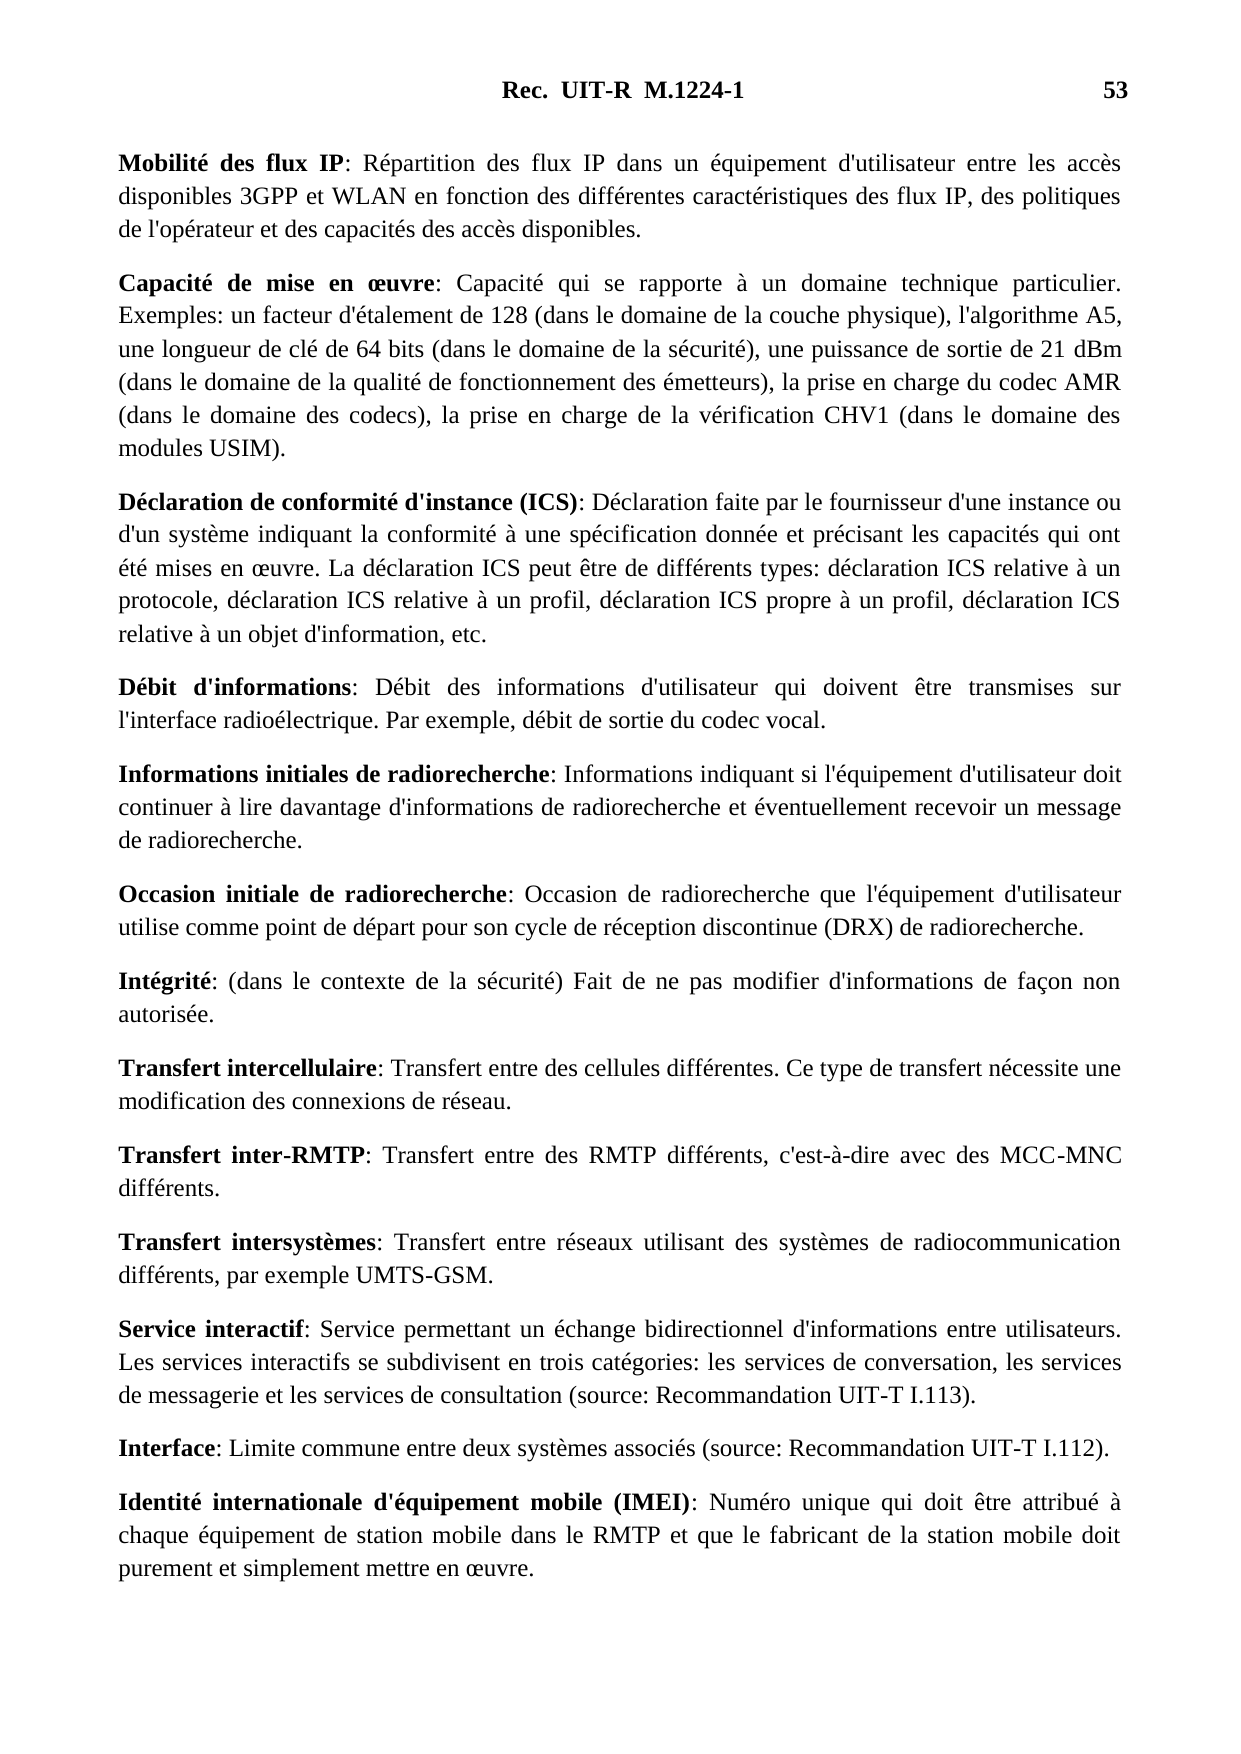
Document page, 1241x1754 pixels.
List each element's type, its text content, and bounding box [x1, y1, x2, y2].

text Informations initiales de radiorecherche: Informations indiquant si l'équipement d'utilisateur doit continuer à lire davantage d'informations de radiorecherche et éventuellement recevoir un message de radiorecherche. [118, 759, 1122, 854]
text Mobilité des flux IP: Répartition des flux IP dans un équipement d'utilisateur entre les accès disponibles 3GPP et WLAN en fonction des différentes caractéristiques des flux IP, des politiques de l'opérateur et des capacités des accès disponibles. [118, 148, 1122, 242]
text Occasion initiale de radiorecherche: Occasion de radiorecherche que l'équipement d'utilisateur utilise comme point de départ pour son cycle de réception discontinue (DRX) de radiorecherche. [118, 879, 1122, 941]
text Capacité de mise en œuvre: Capacité qui se rapporte à un domaine technique particulier. Exemples: un facteur d'étalement de 128 (dans le domaine de la couche physique), l'algorithme A5, une longueur de clé de 64 bits (dans le domaine de la sécurité), une puissance de sortie de 21 dBm (dans le domaine de la qualité de fonctionnement des émetteurs), la prise en charge du codec AMR (dans le domaine des codecs), la prise en charge de la vérification CHV1 (dans le domaine des modules USIM). [118, 268, 1122, 461]
text Service interactif: Service permettant un échange bidirectionnel d'informations entre utilisateurs. Les services interactifs se subdivisent en trois catégories: les services de conversation, les services de messagerie et les services de consultation (source: Recommandation UIT-T I.113). [118, 1314, 1122, 1408]
text Transfert intersystèmes: Transfert entre réseaux utilisant des systèmes de radiocommunication différents, par exemple UMTS-GSM. [118, 1227, 1122, 1288]
text Identité internationale d'équipement mobile (IMEI): Numéro unique qui doit être attribué à chaque équipement de station mobile dans le RMTP et que le fabricant de la station mobile doit purement et simplement mettre en œuvre. [118, 1487, 1122, 1582]
text Débit d'informations: Débit des informations d'utilisateur qui doivent être transmises sur l'interface radioélectrique. Par exemple, débit de sortie du codec vocal. [118, 672, 1122, 734]
text Transfert inter-RMTP: Transfert entre des RMTP différents, c'est-à-dire avec des MCC-MNC différents. [118, 1140, 1122, 1202]
text Interface: Limite commune entre deux systèmes associés (source: Recommandation UIT-T I.112). [118, 1433, 1122, 1462]
text Transfert intercellulaire: Transfert entre des cellules différentes. Ce type de transfert nécessite une modification des connexions de réseau. [118, 1053, 1122, 1115]
text Intégrité: (dans le contexte de la sécurité) Fait de ne pas modifier d'informations de façon non autorisée. [118, 966, 1122, 1028]
text Déclaration de conformité d'instance (ICS): Déclaration faite par le fournisseur d'une instance ou d'un système indiquant la conformité à une spécification donnée et précisant les capacités qui ont été mises en œuvre. La déclaration ICS peut être de différents types: déclaration ICS relative à un protocole, déclaration ICS relative à un profil, déclaration ICS propre à un profil, déclaration ICS relative à un objet d'information, etc. [118, 487, 1122, 647]
